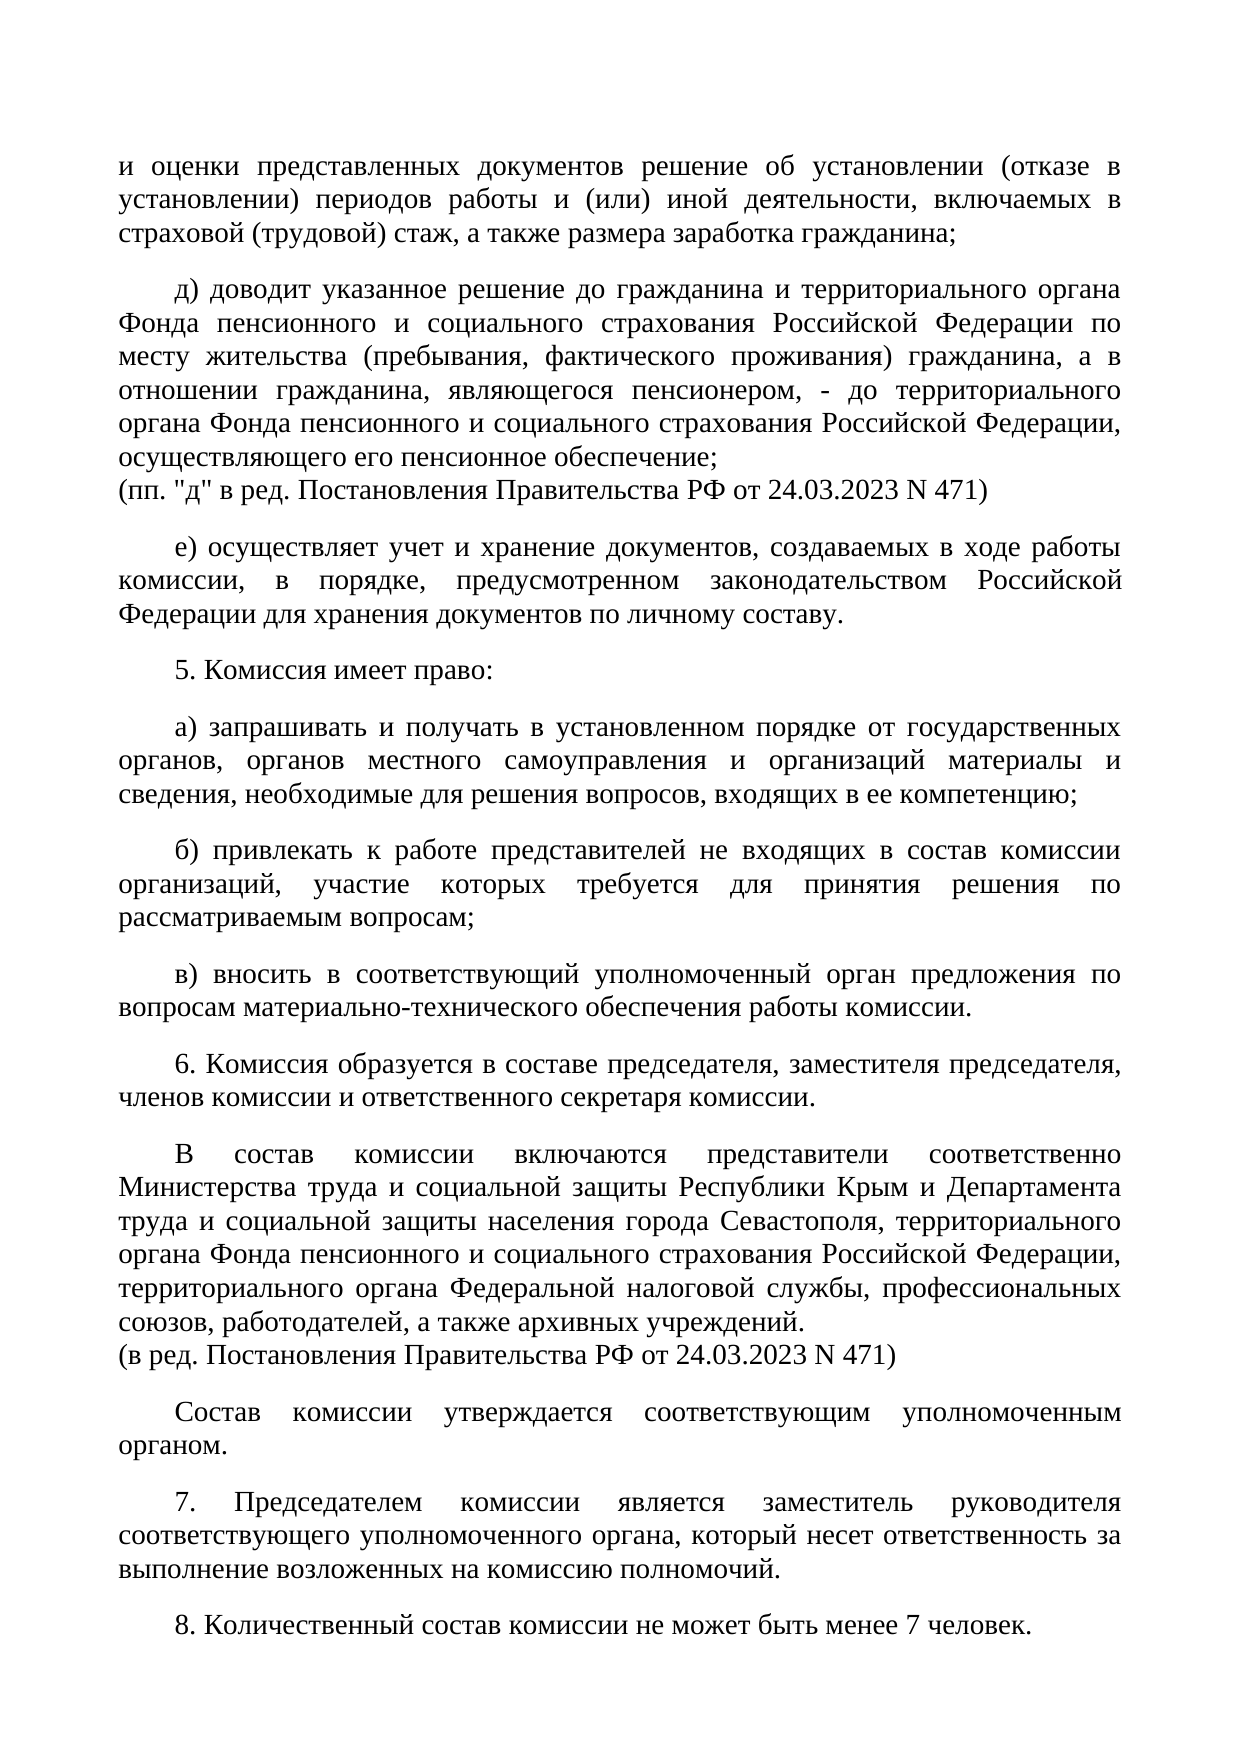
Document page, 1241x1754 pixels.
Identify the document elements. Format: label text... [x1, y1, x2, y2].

text е) осуществляет учет и хранение документов, создаваемых в ходе работы комиссии, в порядке, предусмотренном законодательством Российской Федерации для хранения документов по личному составу. [118, 529, 1122, 629]
text 7. Председателем комиссии является заместитель руководителя соответствующего уполномоченного органа, который несет ответственность за выполнение возложенных на комиссию полномочий. [118, 1484, 1122, 1584]
text Состав комиссии утверждается соответствующим уполномоченным органом. [118, 1394, 1122, 1461]
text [118, 148, 1122, 248]
text 8. Количественный состав комиссии не может быть менее 7 человек. [118, 1607, 1122, 1641]
text 5. Комиссия имеет право: [118, 652, 1122, 686]
text а) запрашивать и получать в установленном порядке от государственных органов, органов местного самоуправления и организаций материалы и сведения, необходимые для решения вопросов, входящих в ее компетенцию; [118, 709, 1122, 809]
text (пп. "д" в ред. Постановления Правительства РФ от 24.03.2023 N 471) [118, 472, 1122, 506]
text б) привлекать к работе представителей не входящих в состав комиссии организаций, участие которых требуется для принятия решения по рассматриваемым вопросам; [118, 832, 1122, 933]
text (в ред. Постановления Правительства РФ от 24.03.2023 N 471) [118, 1337, 1122, 1371]
text В состав комиссии включаются представители соответственно Министерства труда и социальной защиты Республики Крым и Департамента труда и социальной защиты населения города Севастополя, территориального органа Фонда пенсионного и социального страхования Российской Федерации, территориального органа Федеральной налоговой службы, профессиональных союзов, работодателей, а также архивных учреждений. [118, 1136, 1122, 1337]
text в) вносить в соответствующий уполномоченный орган предложения по вопросам материально-технического обеспечения работы комиссии. [118, 956, 1122, 1023]
text д) доводит указанное решение до гражданина и территориального органа Фонда пенсионного и социального страхования Российской Федерации по месту жительства (пребывания, фактического проживания) гражданина, а в отношении гражданина, являющегося пенсионером, - до территориального органа Фонда пенсионного и социального страхования Российской Федерации, осуществляющего его пенсионное обеспечение; [118, 271, 1122, 472]
text 6. Комиссия образуется в составе председателя, заместителя председателя, членов комиссии и ответственного секретаря комиссии. [118, 1046, 1122, 1113]
